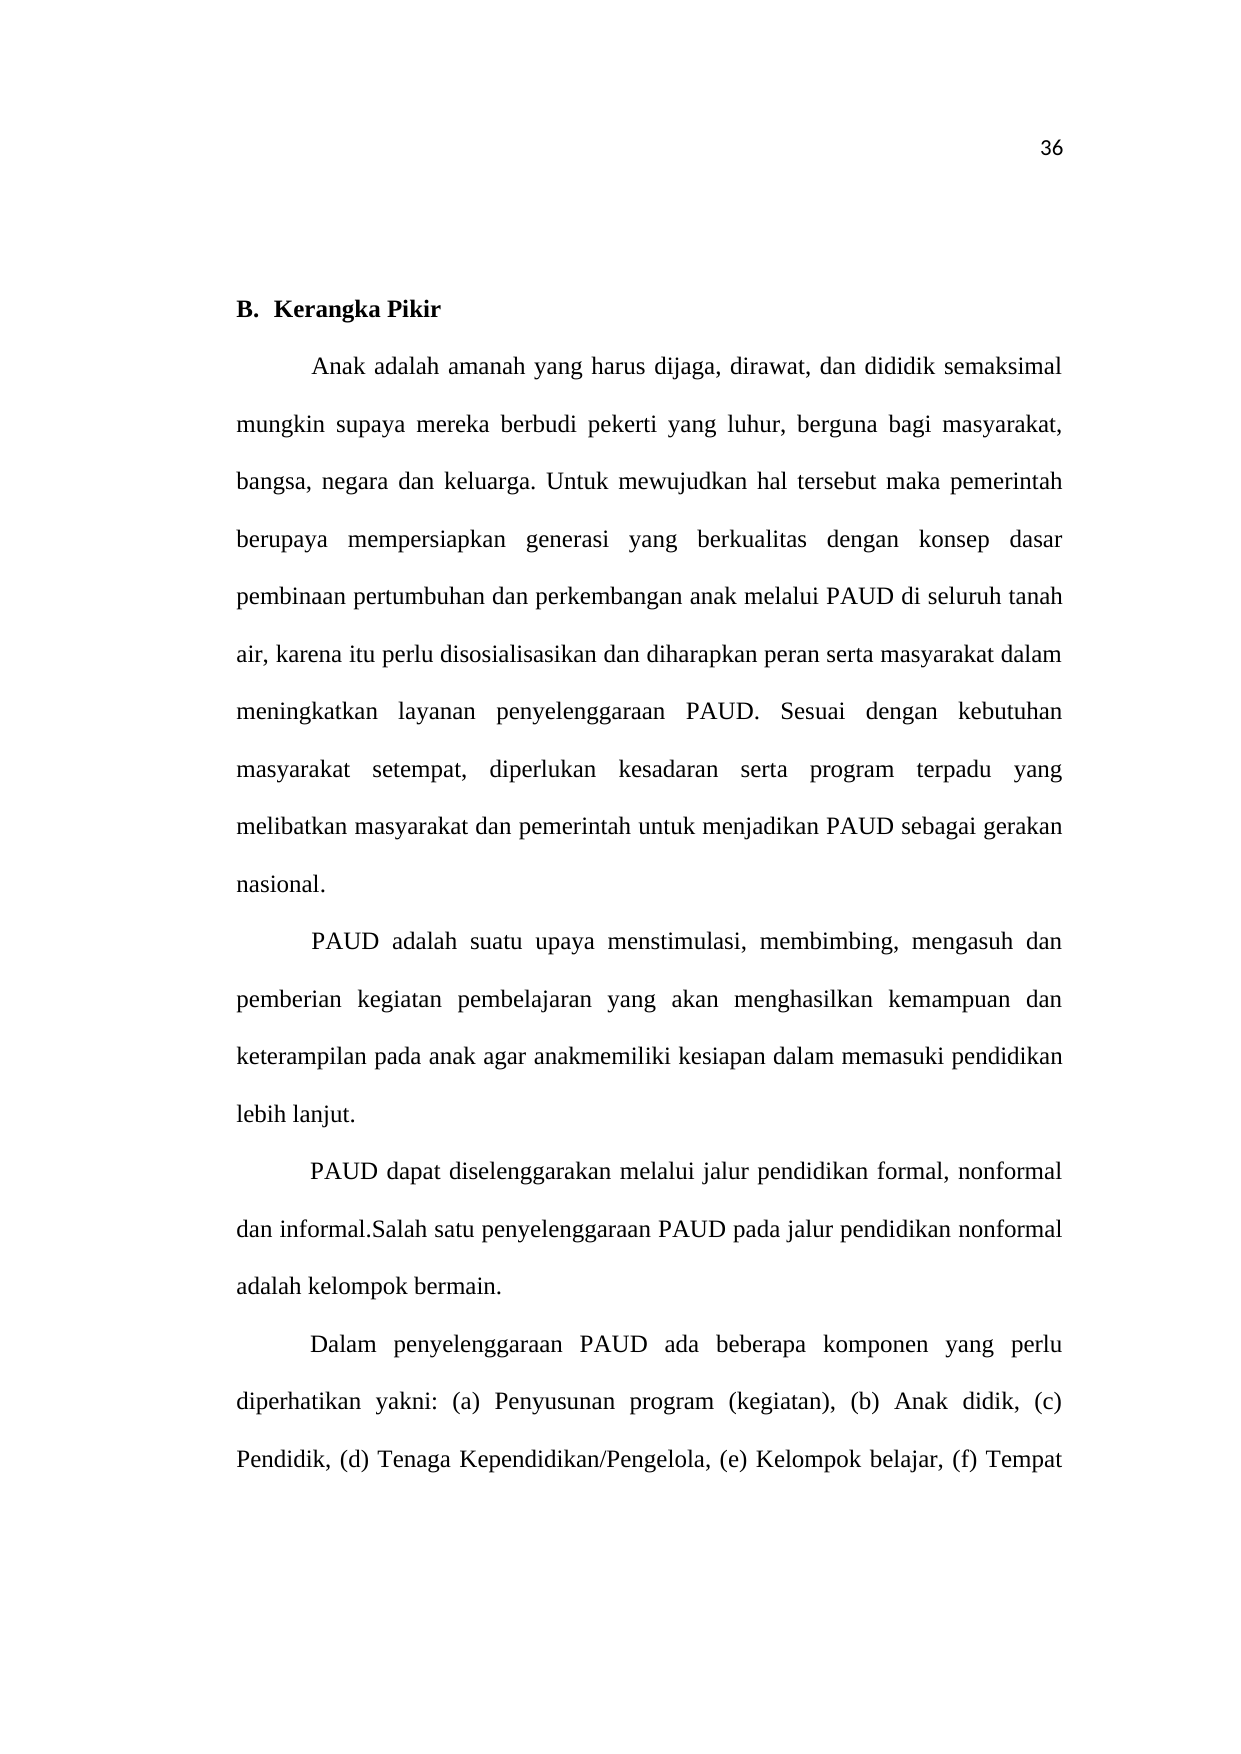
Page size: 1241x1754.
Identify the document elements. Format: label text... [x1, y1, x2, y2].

list PAUD adalah suatu upaya menstimulasi, membimbing, mengasuh dan pemberian kegiatan pembelajaran yang akan menghasilkan kemampuan dan keterampilan pada anak agar anakmemiliki kesiapan dalam memasuki pendidikan lebih lanjut. [236, 926, 1063, 1127]
list Kerangka Pikir [236, 294, 1063, 322]
list Anak adalah amanah yang harus dijaga, dirawat, dan dididik semaksimal mungkin supaya mereka berbudi pekerti yang luhur, berguna bagi masyarakat, bangsa, negara dan keluarga. Untuk mewujudkan hal tersebut maka pemerintah berupaya mempersiapkan generasi yang berkualitas dengan konsep dasar pembinaan pertumbuhan dan perkembangan anak melalui PAUD di seluruh tanah air, karena itu perlu disosialisasikan dan diharapkan peran serta masyarakat dalam meningkatkan layanan penyelenggaraan PAUD. Sesuai dengan kebutuhan masyarakat setempat, diperlukan kesadaran serta program terpadu yang melibatkan masyarakat dan pemerintah untuk menjadikan PAUD sebagai gerakan nasional. [236, 351, 1063, 897]
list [236, 1329, 1063, 1472]
list PAUD dapat diselenggarakan melalui jalur pendidikan formal, nonformal dan informal.Salah satu penyelenggaraan PAUD pada jalur pendidikan nonformal adalah kelompok bermain. [236, 1156, 1063, 1300]
